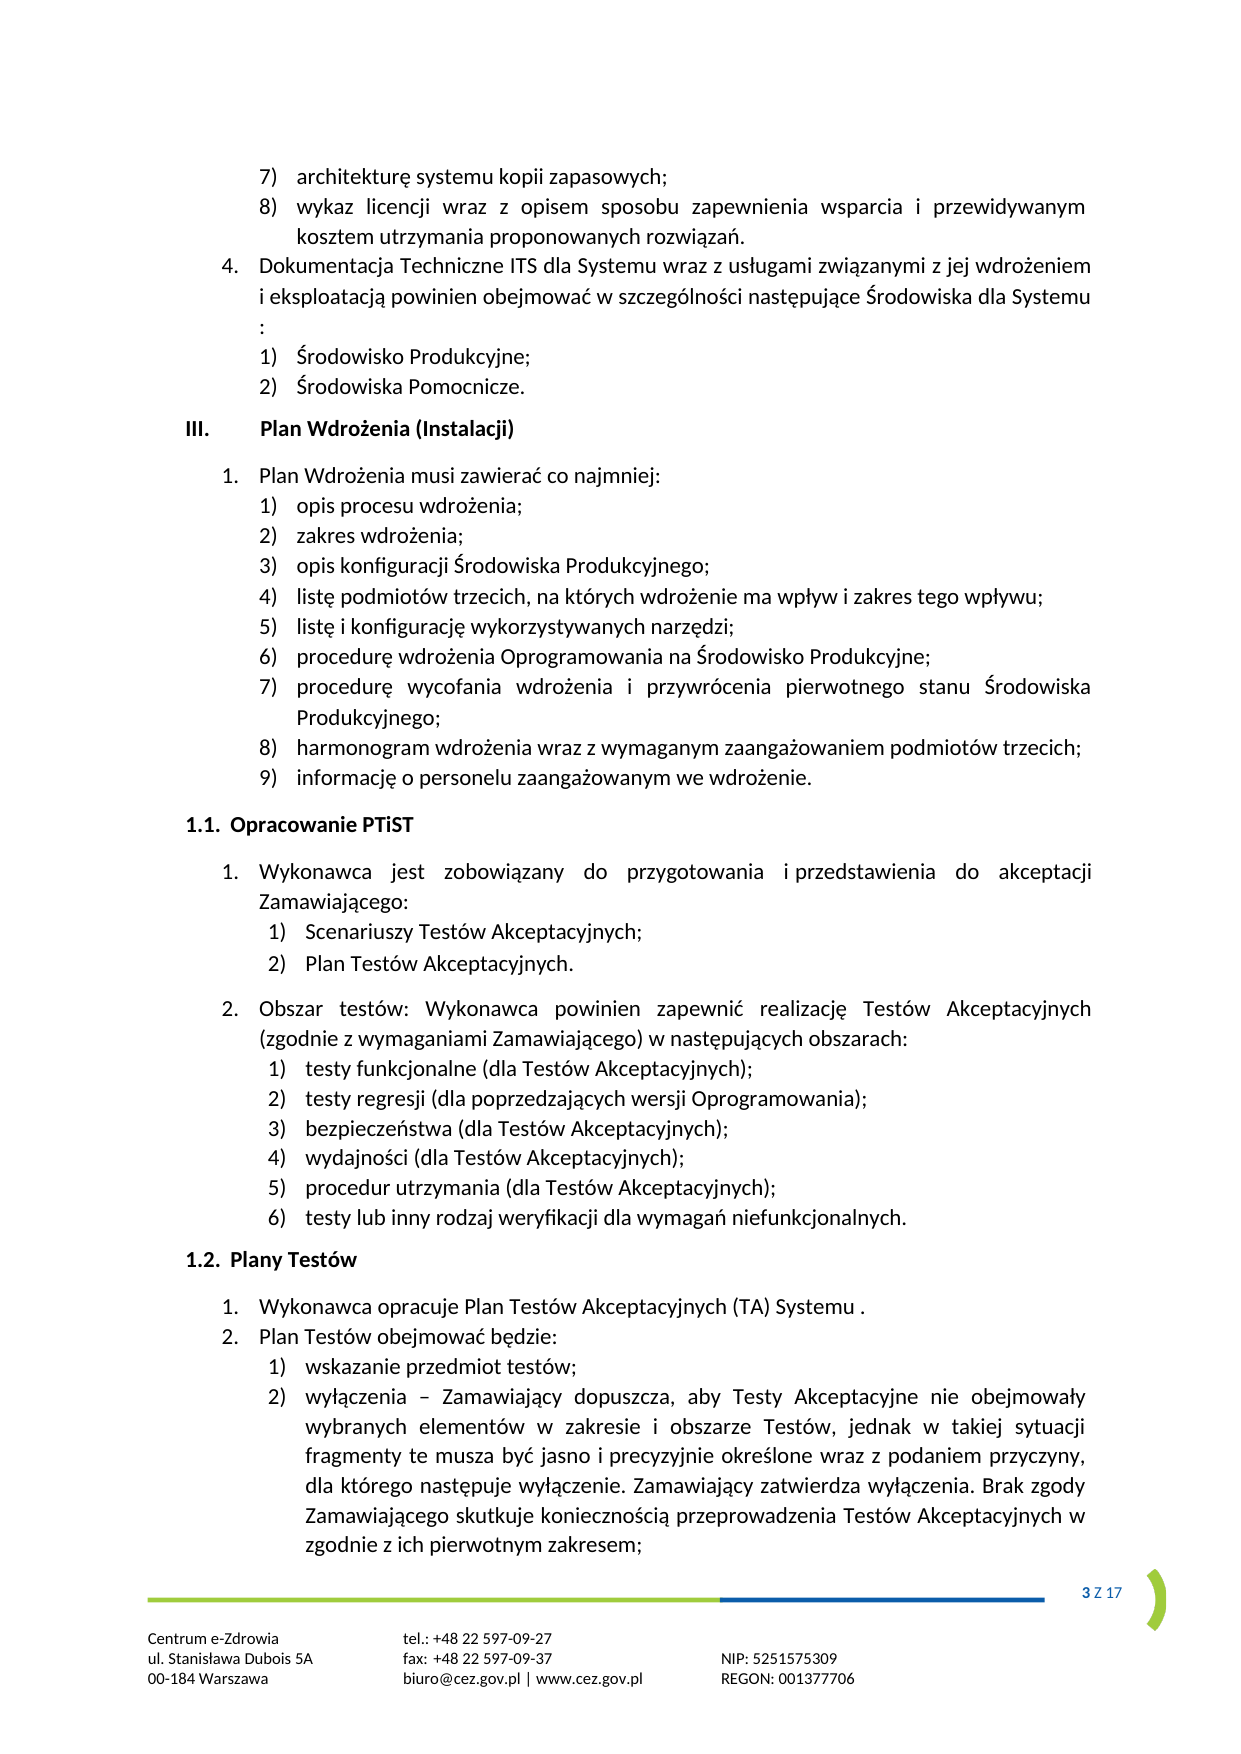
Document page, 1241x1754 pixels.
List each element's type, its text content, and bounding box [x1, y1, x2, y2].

list wskazanie przedmiot testów; [268, 1352, 1087, 1380]
list Wykonawca opracuje Plan Testów Akceptacyjnych (TA) Systemu . [221, 1292, 1093, 1320]
list zakres wdrożenia; [259, 521, 1093, 549]
list architekturę systemu kopii zapasowych; [259, 162, 1087, 191]
list procedurę wdrożenia Oprogramowania na Środowisko Produkcyjne; [259, 642, 1093, 670]
list wyłączenia – Zamawiający dopuszcza, aby Testy Akceptacyjne nie obejmowały wybranych elementów w zakresie i obszarze Testów, jednak w takiej sytuacji fragmenty te musza być jasno i precyzyjnie określone wraz z podaniem przyczyny, dla którego następuje wyłączenie. Zamawiający zatwierdza wyłączenia. Brak zgody Zamawiającego skutkuje koniecznością przeprowadzenia Testów Akceptacyjnych w zgodnie z ich pierwotnym zakresem; [268, 1382, 1087, 1558]
list Plan Wdrożenia musi zawierać co najmniej: [221, 461, 1093, 489]
picture [1146, 1569, 1167, 1631]
list informację o personelu zaangażowanym we wdrożenie. [259, 763, 1093, 791]
list Wykonawca jest zobowiązany do przygotowania i przedstawienia do akceptacji Zamawiającego: [221, 857, 1093, 915]
list bezpieczeństwa (dla Testów Akceptacyjnych); [268, 1114, 1087, 1142]
list Plan Wdrożenia (Instalacji) [185, 414, 1093, 442]
list procedur utrzymania (dla Testów Akceptacyjnych); [268, 1173, 1087, 1201]
list testy regresji (dla poprzedzających wersji Oprogramowania); [268, 1084, 1087, 1112]
list opis procesu wdrożenia; [259, 491, 1093, 519]
list testy funkcjonalne (dla Testów Akceptacyjnych); [268, 1054, 1087, 1082]
list Dokumentacja Techniczne ITS dla Systemu wraz z usługami związanymi z jej wdrożeniem i eksploatacją powinien obejmować w szczególności następujące Środowiska dla Systemu : [221, 252, 1093, 340]
list Plany Testów [185, 1245, 1093, 1273]
list Opracowanie PTiST [185, 810, 1093, 838]
list Środowiska Pomocnicze. [259, 372, 1087, 400]
list Obszar testów: Wykonawca powinien zapewnić realizację Testów Akceptacyjnych (zgodnie z wymaganiami Zamawiającego) w następujących obszarach: [221, 994, 1093, 1052]
list wydajności (dla Testów Akceptacyjnych); [268, 1143, 1087, 1172]
list wykaz licencji wraz z opisem sposobu zapewnienia wsparcia i przewidywanym kosztem utrzymania proponowanych rozwiązań. [259, 192, 1087, 250]
list opis konfiguracji Środowiska Produkcyjnego; [259, 552, 1093, 579]
list harmonogram wdrożenia wraz z wymaganym zaangażowaniem podmiotów trzecich; [259, 733, 1093, 761]
list listę i konfigurację wykorzystywanych narzędzi; [259, 612, 1093, 640]
list procedurę wycofania wdrożenia i przywrócenia pierwotnego stanu Środowiska Produkcyjnego; [259, 672, 1093, 731]
list Środowisko Produkcyjne; [259, 342, 1087, 370]
list listę podmiotów trzecich, na których wdrożenie ma wpływ i zakres tego wpływu; [259, 582, 1093, 610]
list testy lub inny rodzaj weryfikacji dla wymagań niefunkcjonalnych. [268, 1203, 1087, 1231]
list Scenariuszy Testów Akceptacyjnych; [268, 917, 1087, 945]
list Plan Testów obejmować będzie: [221, 1322, 1093, 1350]
list Plan Testów Akceptacyjnych. [268, 949, 1087, 977]
